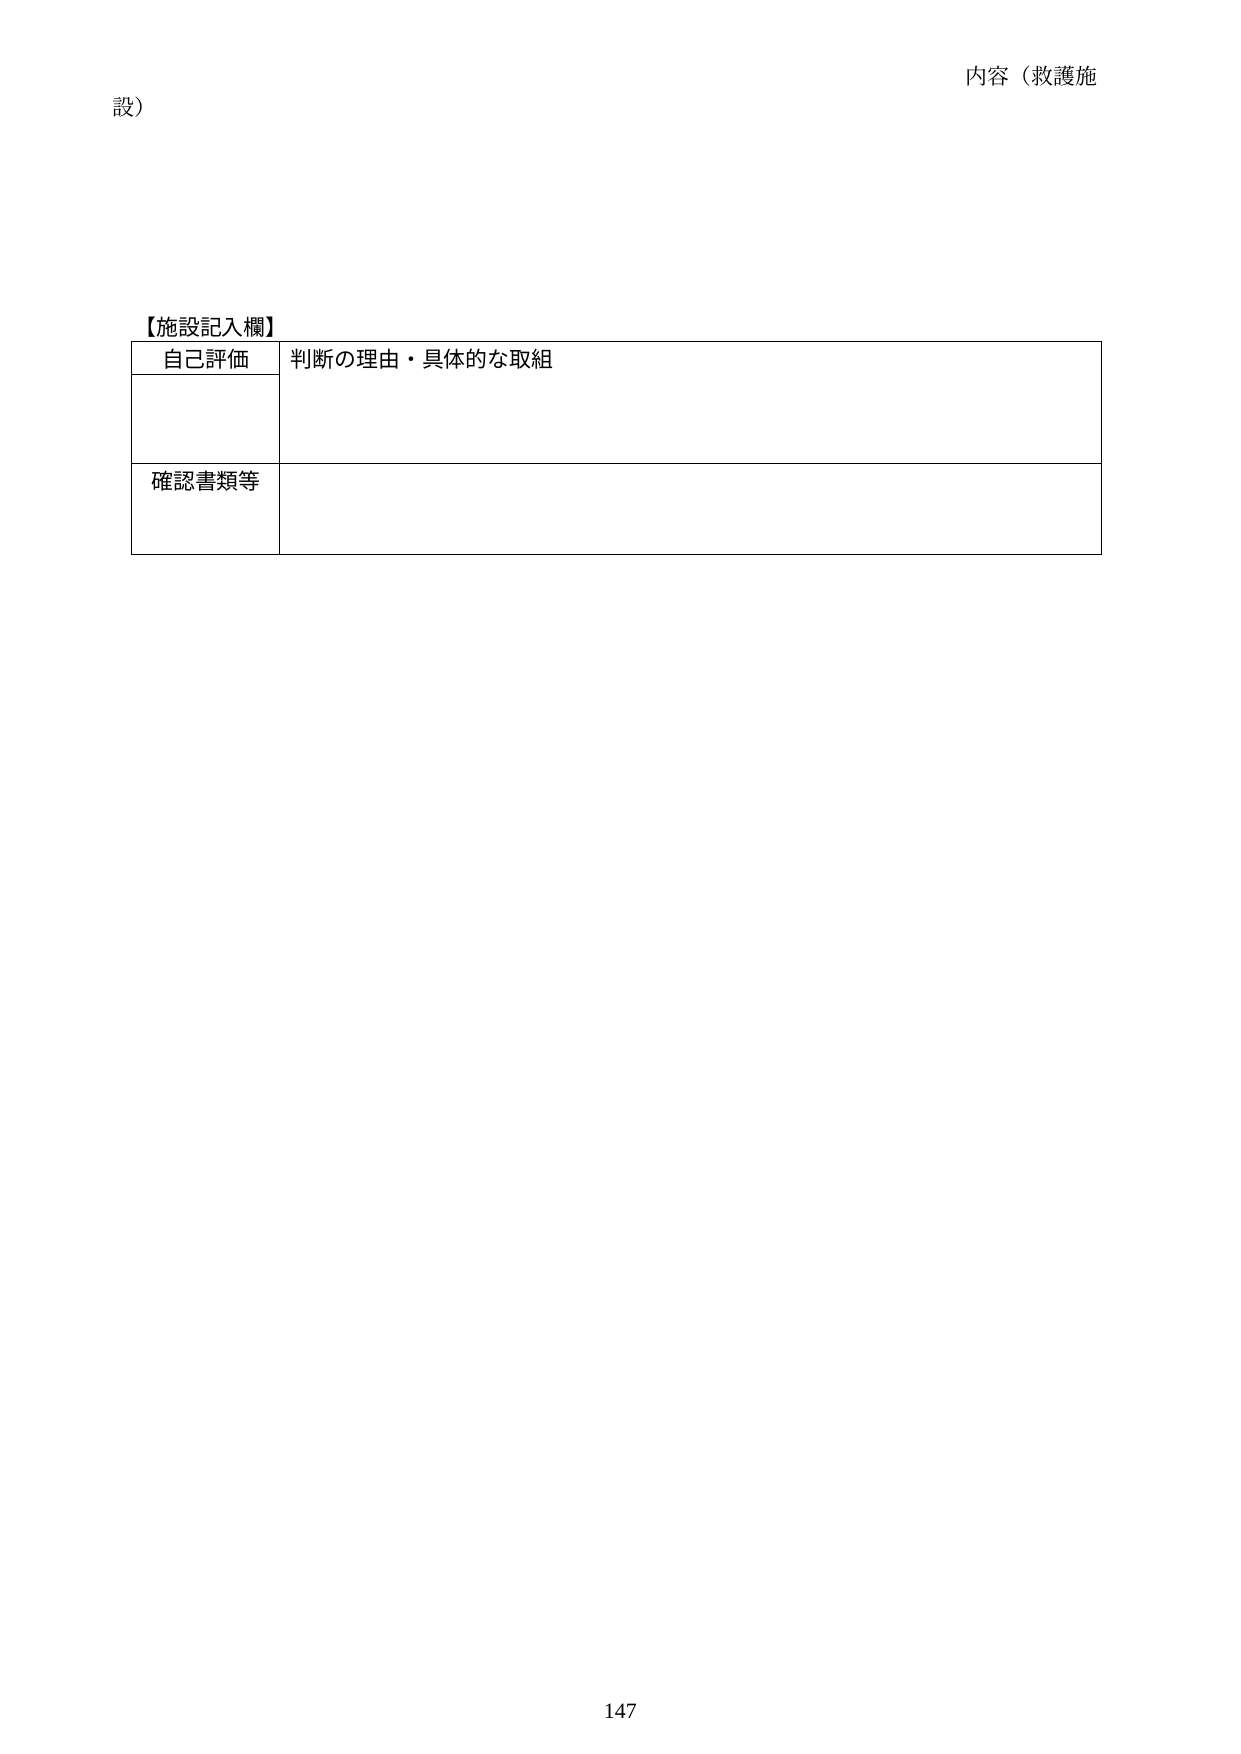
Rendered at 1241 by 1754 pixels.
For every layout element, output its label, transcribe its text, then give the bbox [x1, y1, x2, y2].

table_cell [132, 375, 279, 463]
table_cell [280, 464, 1101, 554]
text 【施設記入欄】 [112, 309, 1128, 341]
table_cell 確認書類等 [132, 464, 279, 554]
table_header 自己評価 [132, 342, 279, 374]
table_header 判断の理由・具体的な取組 [280, 342, 1101, 463]
